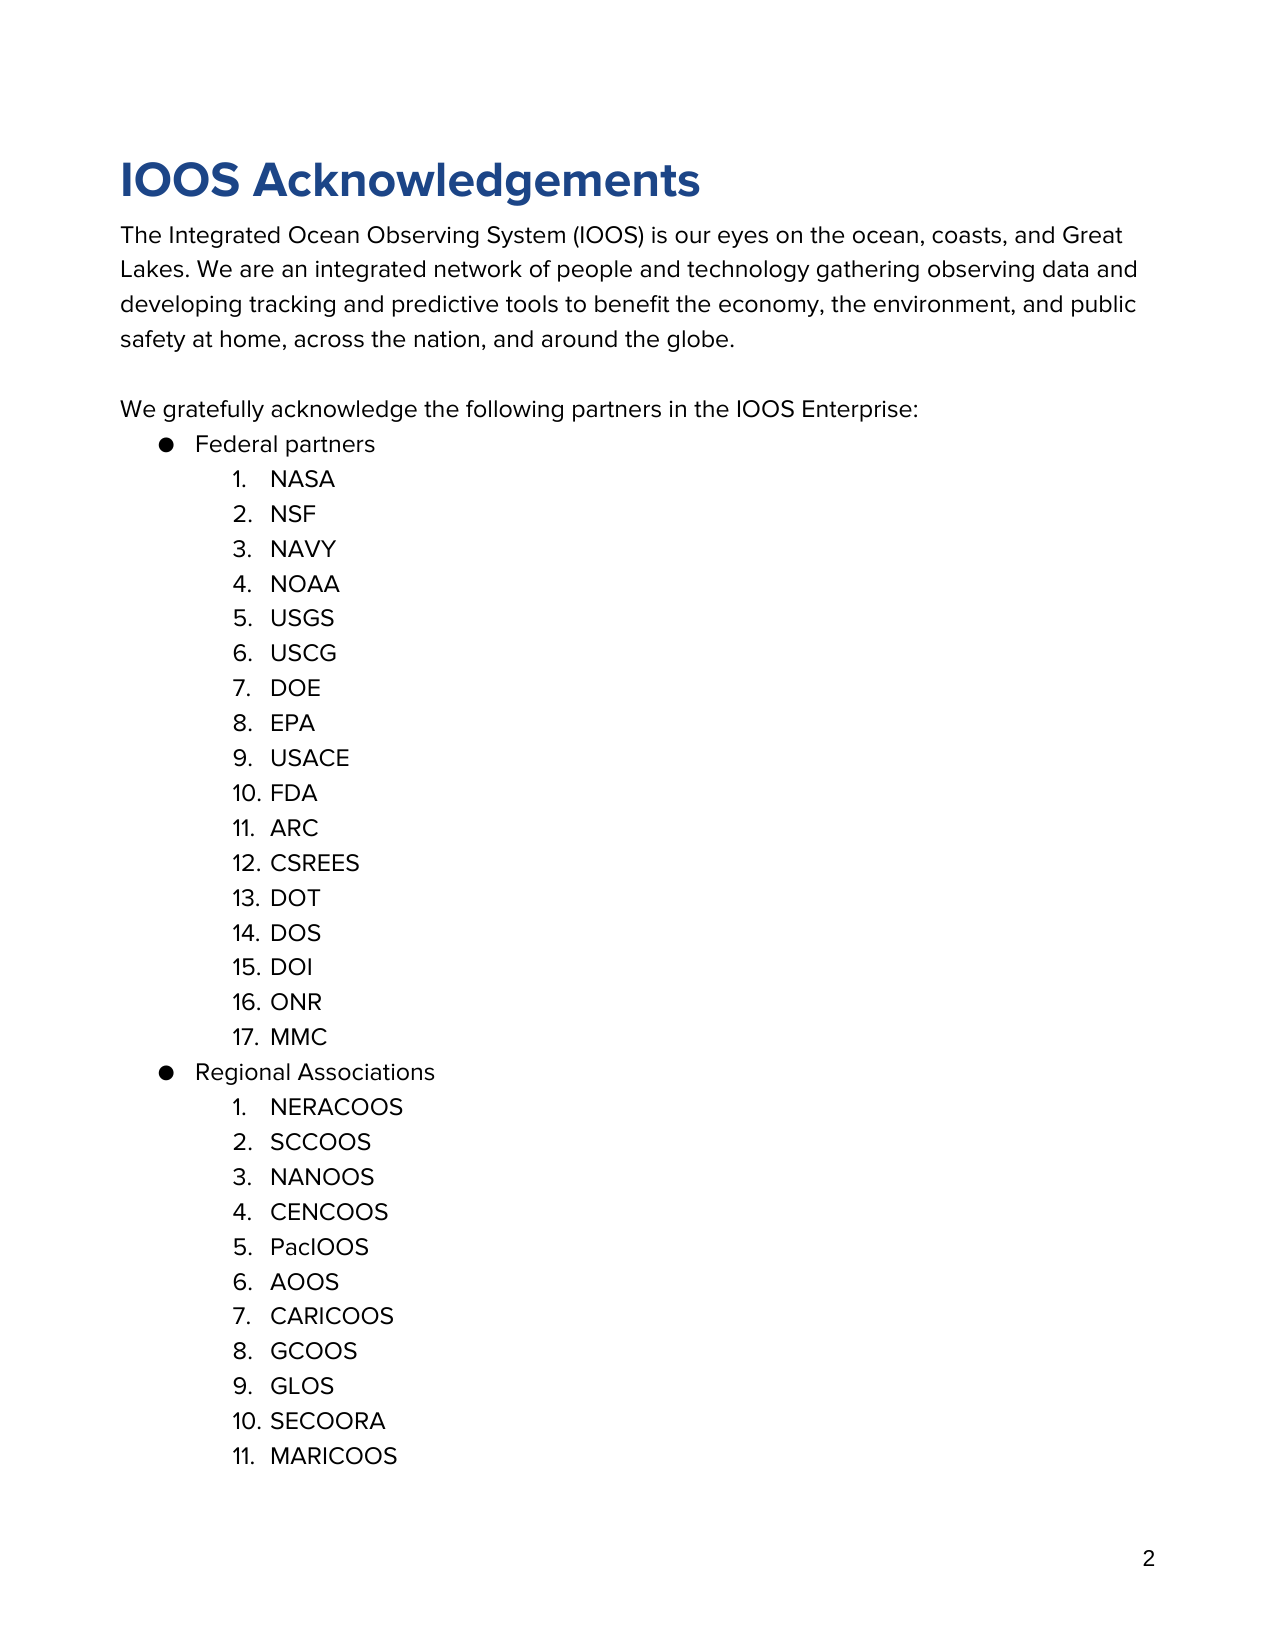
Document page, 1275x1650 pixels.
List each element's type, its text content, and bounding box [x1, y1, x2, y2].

list USGS [232, 604, 1189, 634]
list MMC [232, 1023, 1189, 1053]
list NERACOOS [232, 1092, 1189, 1123]
list AOOS [232, 1267, 1189, 1297]
list MARICOOS [232, 1441, 1189, 1472]
list NASA [232, 464, 1189, 495]
list GCOOS [232, 1337, 1189, 1367]
list USCG [232, 639, 1189, 669]
list DOE [232, 674, 1189, 704]
list FDA [232, 778, 1189, 809]
list DOS [232, 918, 1189, 948]
list NAVY [232, 534, 1189, 564]
list EPA [232, 708, 1189, 739]
list CENCOOS [232, 1197, 1189, 1227]
list GLOS [232, 1372, 1189, 1402]
list ONR [232, 988, 1189, 1018]
list Regional Associations [157, 1057, 1189, 1088]
list CARICOOS [232, 1302, 1189, 1332]
list USACE [232, 743, 1189, 774]
list Federal partners [157, 429, 1189, 460]
text The Integrated Ocean Observing System (IOOS) is our eyes on the ocean, coasts, and Great Lakes. We are an integrated network of people and technology gathering observing data and developing tracking and predictive tools to benefit the economy, the environment, and public safety at home, across the nation, and around the globe. [120, 220, 1189, 355]
list DOT [232, 883, 1189, 913]
list CSREES [232, 848, 1189, 878]
list DOI [232, 953, 1189, 983]
list SCCOOS [232, 1127, 1189, 1158]
text We gratefully acknowledge the following partners in the IOOS Enterprise: [120, 394, 1189, 425]
text IOOS Acknowledgements [120, 150, 1189, 211]
list NOAA [232, 569, 1189, 599]
list SECOORA [232, 1406, 1189, 1437]
list PacIOOS [232, 1232, 1189, 1262]
list ARC [232, 813, 1189, 844]
list NSF [232, 499, 1189, 529]
list NANOOS [232, 1162, 1189, 1193]
